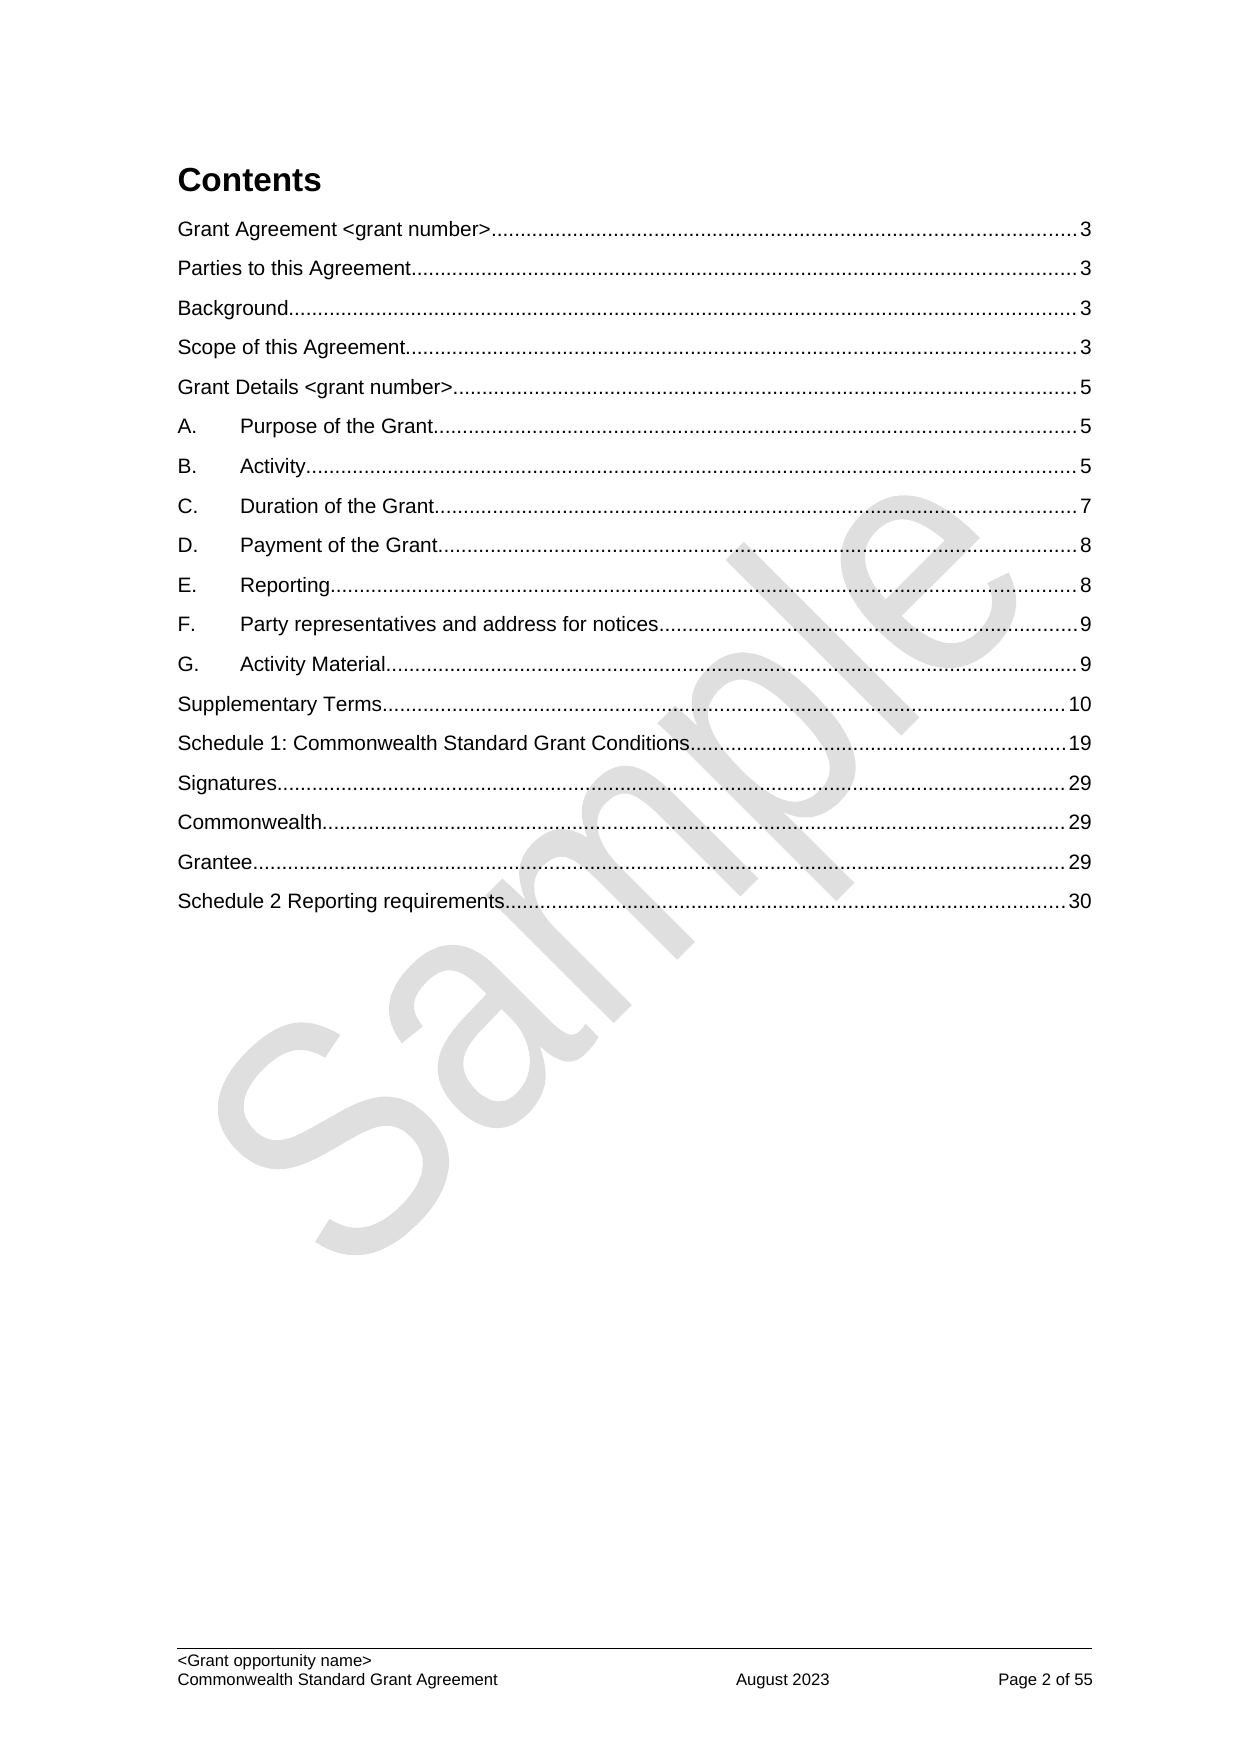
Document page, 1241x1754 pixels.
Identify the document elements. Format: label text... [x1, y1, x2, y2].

text Schedule 2 Reporting requirements 30 [177, 884, 1092, 913]
text Grant Agreement <grant number> 3 [177, 211, 1092, 240]
text Supplementary Terms 10 [177, 686, 1092, 715]
text Schedule 1: Commonwealth Standard Grant Conditions 19 [177, 726, 1092, 755]
text B. Activity 5 [177, 449, 1092, 478]
text Parties to this Agreement 3 [177, 251, 1092, 280]
text Grantee 29 [177, 844, 1092, 874]
text A. Purpose of the Grant 5 [177, 409, 1092, 438]
text G. Activity Material 9 [177, 647, 1092, 676]
text E. Reporting 8 [177, 567, 1092, 597]
text Grant Details <grant number> 5 [177, 369, 1092, 399]
text Signatures 29 [177, 765, 1092, 794]
text C. Duration of the Grant 7 [177, 488, 1092, 517]
text F. Party representatives and address for notices 9 [177, 607, 1092, 636]
text Background 3 [177, 290, 1092, 319]
text D. Payment of the Grant 8 [177, 528, 1092, 557]
subtitle Contents [177, 160, 1092, 199]
text Scope of this Agreement 3 [177, 330, 1092, 359]
text Commonwealth 29 [177, 805, 1092, 834]
